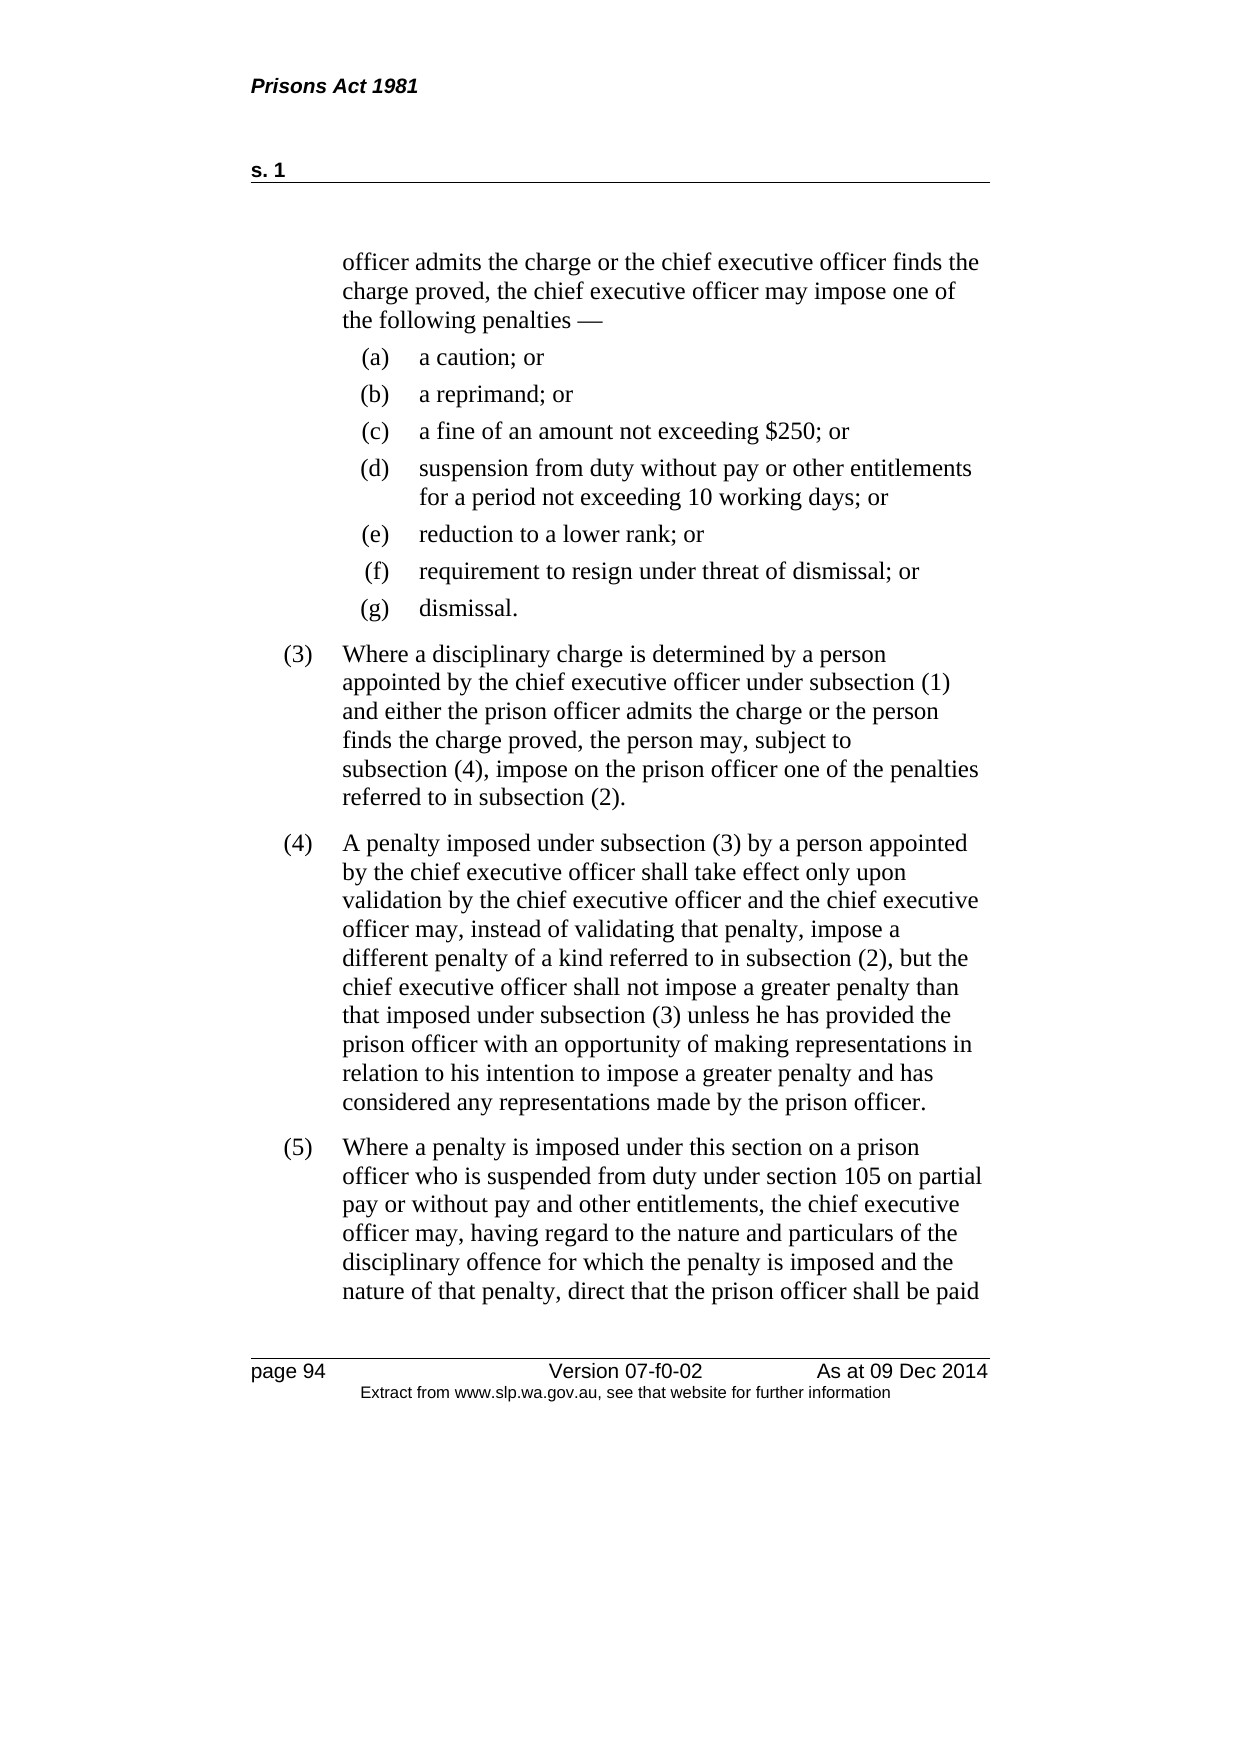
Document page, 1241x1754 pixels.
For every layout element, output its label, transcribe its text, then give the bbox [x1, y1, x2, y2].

text (g) dismissal. [251, 593, 990, 622]
text (b) a reprimand; or [251, 379, 990, 408]
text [251, 247, 990, 334]
text (c) a fine of an amount not exceeding $250; or [251, 416, 990, 445]
text (a) a caution; or [251, 342, 990, 371]
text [251, 1132, 990, 1304]
text (f) requirement to resign under threat of dismissal; or [251, 556, 990, 585]
text (3) Where a disciplinary charge is determined by a person appointed by the chief executive officer under subsection (1) and either the prison officer admits the charge or the person finds the charge proved, the person may, subject to subsection (4), impose on the prison officer one of the penalties referred to in subsection (2). [251, 639, 990, 811]
text (d) suspension from duty without pay or other entitlements for a period not exceeding 10 working days; or [251, 453, 990, 511]
text (4) A penalty imposed under subsection (3) by a person appointed by the chief executive officer shall take effect only upon validation by the chief executive officer and the chief executive officer may, instead of validating that penalty, impose a different penalty of a kind referred to in subsection (2), but the chief executive officer shall not impose a greater penalty than that imposed under subsection (3) unless he has provided the prison officer with an opportunity of making representations in relation to his intention to impose a greater penalty and has considered any representations made by the prison officer. [251, 828, 990, 1115]
text (e) reduction to a lower rank; or [251, 519, 990, 548]
